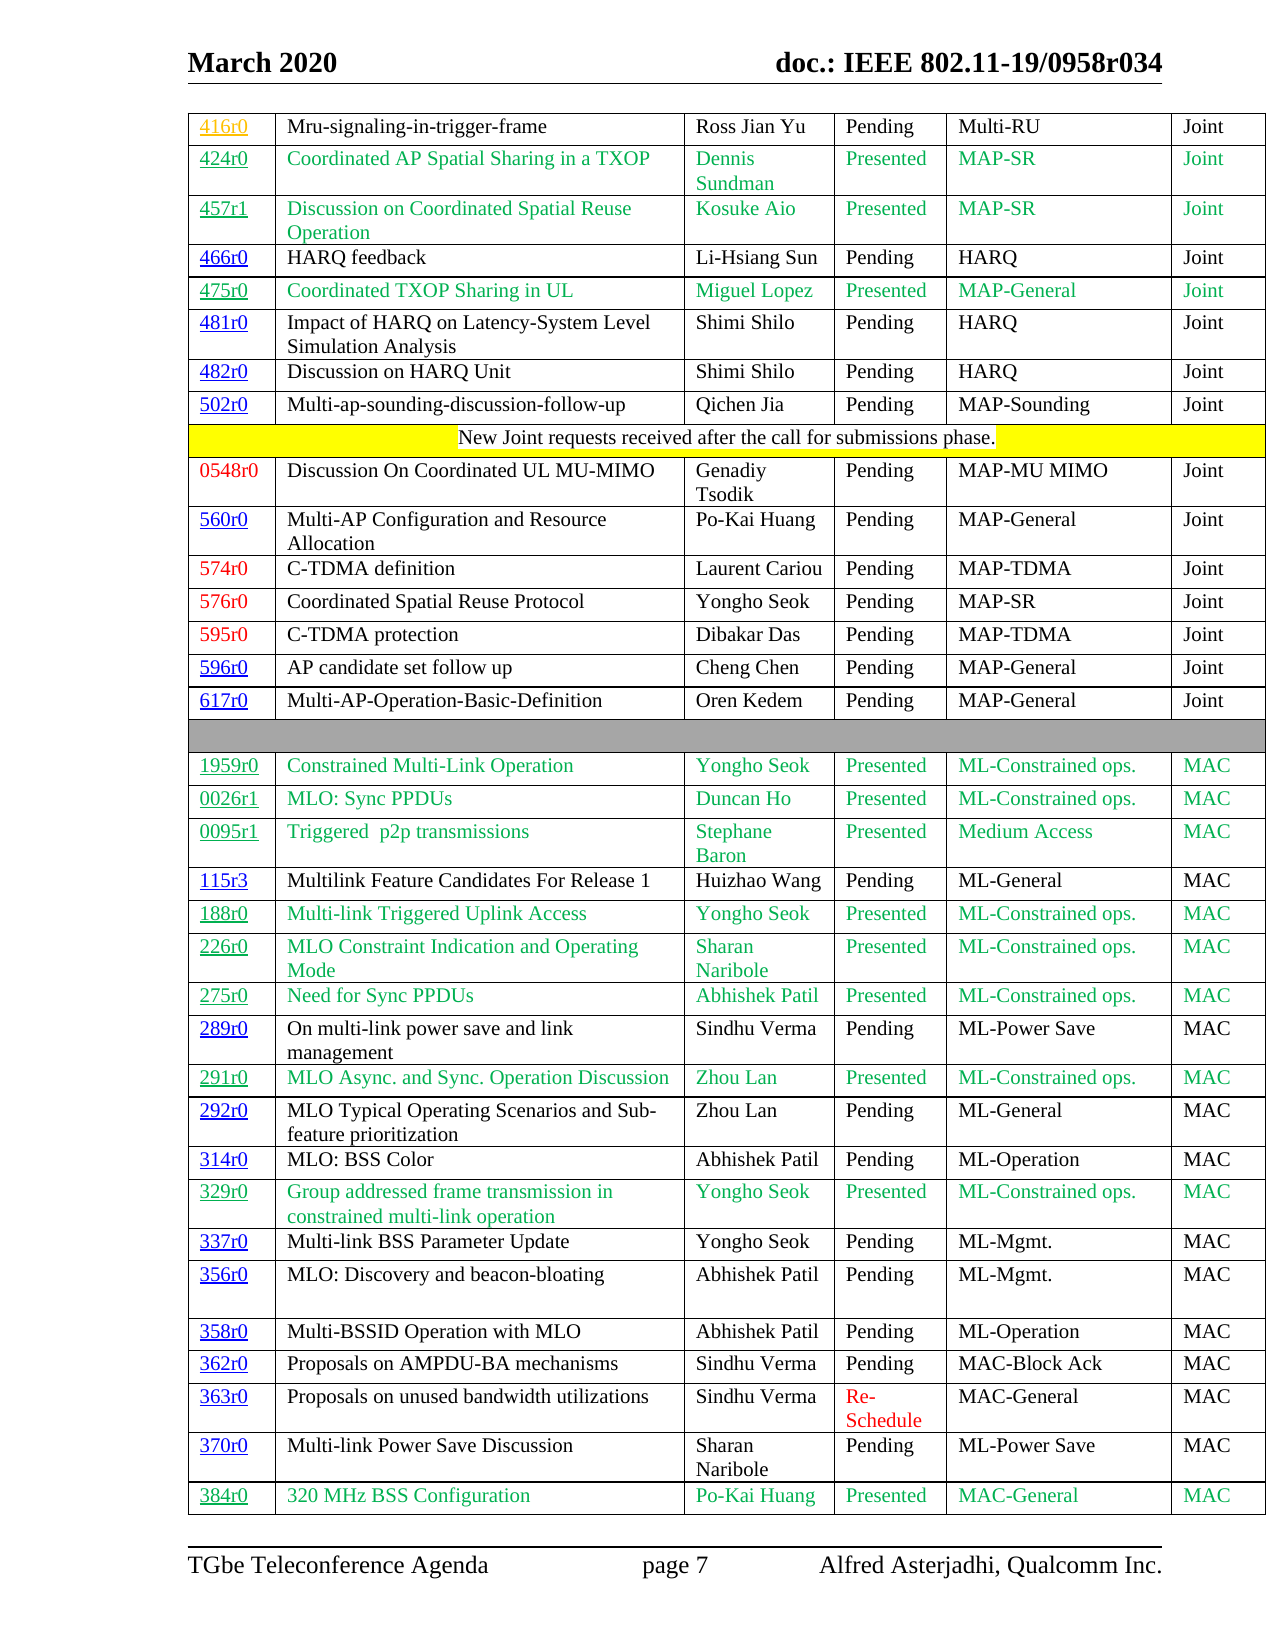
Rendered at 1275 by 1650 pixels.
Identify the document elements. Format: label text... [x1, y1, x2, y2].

table_cell On multi-link power save and link management [276, 1016, 684, 1064]
table_cell Kosuke Aio [685, 196, 834, 244]
table_cell MAC [1172, 1384, 1265, 1432]
table_cell MAP-TDMA [947, 556, 1171, 588]
table_cell 275r0 [189, 983, 275, 1014]
table_cell MAC-General [947, 1384, 1171, 1432]
table_cell Joint [1172, 556, 1265, 588]
table_cell Proposals on AMPDU-BA mechanisms [276, 1351, 684, 1383]
table_cell Multi-AP-Operation-Basic-Definition [276, 688, 684, 719]
table_cell 0026r1 [189, 786, 275, 818]
table_cell Pending [835, 458, 946, 506]
table_cell Presented [835, 1065, 946, 1096]
table_cell Medium Access [947, 819, 1171, 867]
table_cell Coordinated AP Spatial Sharing in a TXOP [276, 146, 684, 194]
table_cell MAC [1172, 1016, 1265, 1064]
table_cell Presented [835, 753, 946, 785]
table_cell 384r0 [189, 1483, 275, 1514]
table_cell Joint [1172, 622, 1265, 654]
table_cell Group addressed frame transmission in constrained multi-link operation [276, 1180, 684, 1228]
table_cell 466r0 [189, 245, 275, 276]
table_cell Pending [835, 556, 946, 588]
table_cell Discussion on Coordinated Spatial Reuse Operation [276, 196, 684, 244]
table_cell Cheng Chen [685, 655, 834, 686]
table_cell 329r0 [189, 1180, 275, 1228]
table_cell Sindhu Verma [685, 1016, 834, 1064]
table_cell 291r0 [189, 1065, 275, 1096]
table_cell Discussion On Coordinated UL MU-MIMO [276, 458, 684, 506]
table_cell C-TDMA protection [276, 622, 684, 654]
table_cell ML-Constrained ops. [947, 1180, 1171, 1228]
table_cell Joint [1172, 589, 1265, 621]
table_cell 482r0 [189, 360, 275, 391]
table_cell Joint [1172, 245, 1265, 276]
table_cell MAC [1172, 1319, 1265, 1350]
table_cell C-TDMA definition [276, 556, 684, 588]
table_cell Triggered p2p transmissions [276, 819, 684, 867]
table_cell Multi-link Power Save Discussion [276, 1433, 684, 1481]
table_cell Laurent Cariou [685, 556, 834, 588]
table_cell Oren Kedem [685, 688, 834, 719]
table_cell Joint [1172, 278, 1265, 309]
table_cell Yongho Seok [685, 1180, 834, 1228]
table_cell MAC-General [947, 1483, 1171, 1514]
table_cell MAC [1172, 1147, 1265, 1178]
table_cell 289r0 [189, 1016, 275, 1064]
table_cell Constrained Multi-Link Operation [276, 753, 684, 785]
table_cell Multilink Feature Candidates For Release 1 [276, 868, 684, 900]
table_cell Qichen Jia [685, 392, 834, 424]
table_cell Abhishek Patil [685, 1319, 834, 1350]
table_cell Presented [835, 901, 946, 932]
table_cell Pending [835, 507, 946, 555]
table_cell Presented [835, 1180, 946, 1228]
table_cell Multi-AP Configuration and Resource Allocation [276, 507, 684, 555]
table_cell MLO Constraint Indication and Operating Mode [276, 934, 684, 982]
table_cell Stephane Baron [685, 819, 834, 867]
table_cell ML-Constrained ops. [947, 786, 1171, 818]
table_cell Dennis Sundman [685, 146, 834, 194]
table_cell Duncan Ho [685, 786, 834, 818]
table_cell MAP-SR [947, 196, 1171, 244]
table_cell ML-Mgmt. [947, 1229, 1171, 1260]
table_cell Pending [835, 1147, 946, 1178]
table_cell MAC [1172, 753, 1265, 785]
table_cell MAC [1172, 1351, 1265, 1383]
table_cell 320 MHz BSS Configuration [276, 1483, 684, 1514]
table_cell MAC [1172, 901, 1265, 932]
table_cell Impact of HARQ on Latency-System Level Simulation Analysis [276, 310, 684, 358]
table_cell Pending [835, 1016, 946, 1064]
table_cell MLO: Sync PPDUs [276, 786, 684, 818]
table_cell ML-Operation [947, 1319, 1171, 1350]
table_cell 617r0 [189, 688, 275, 719]
table_cell 1959r0 [189, 753, 275, 785]
table_cell MAC [1172, 1180, 1265, 1228]
table_cell MAC [1172, 1065, 1265, 1096]
table_cell 188r0 [189, 901, 275, 932]
table_cell Yongho Seok [685, 1229, 834, 1260]
table_cell 370r0 [189, 1433, 275, 1481]
table_cell Multi-link BSS Parameter Update [276, 1229, 684, 1260]
table_cell Coordinated Spatial Reuse Protocol [276, 589, 684, 621]
table_cell Joint [1172, 310, 1265, 358]
table_cell Need for Sync PPDUs [276, 983, 684, 1014]
table_cell Presented [835, 196, 946, 244]
table_cell Shimi Shilo [685, 360, 834, 391]
table_cell 424r0 [189, 146, 275, 194]
table_cell HARQ [947, 360, 1171, 391]
table_cell Pending [835, 1433, 946, 1481]
table_cell ML-Constrained ops. [947, 934, 1171, 982]
table_cell MAP-MU MIMO [947, 458, 1171, 506]
table_cell [189, 720, 1265, 752]
table_cell New Joint requests received after the call for submissions phase. [189, 425, 1265, 457]
table_cell Pending [835, 655, 946, 686]
table_cell Re-Schedule [835, 1384, 946, 1432]
table_cell Pending [835, 310, 946, 358]
table_cell Joint [1172, 360, 1265, 391]
table_cell Multi-BSSID Operation with MLO [276, 1319, 684, 1350]
table_cell 356r0 [189, 1261, 275, 1317]
table_cell Pending [835, 392, 946, 424]
table_cell Presented [835, 819, 946, 867]
table_cell 560r0 [189, 507, 275, 555]
table_cell Multi-RU [947, 114, 1171, 145]
table_cell Huizhao Wang [685, 868, 834, 900]
table_cell MLO: Discovery and beacon-bloating [276, 1261, 684, 1317]
table_cell MAC [1172, 934, 1265, 982]
table_cell 314r0 [189, 1147, 275, 1178]
table_cell Joint [1172, 146, 1265, 194]
table_cell Joint [1172, 458, 1265, 506]
table_cell 502r0 [189, 392, 275, 424]
table_cell Abhishek Patil [685, 983, 834, 1014]
table_cell 574r0 [189, 556, 275, 588]
table_cell 362r0 [189, 1351, 275, 1383]
table_cell HARQ [947, 245, 1171, 276]
table_cell MAP-General [947, 278, 1171, 309]
table_cell MAC [1172, 868, 1265, 900]
table_cell Multi-ap-sounding-discussion-follow-up [276, 392, 684, 424]
table_cell ML-Power Save [947, 1433, 1171, 1481]
table_cell MAP-SR [947, 589, 1171, 621]
table_cell Joint [1172, 392, 1265, 424]
table_cell 0548r0 [189, 458, 275, 506]
table_cell Pending [835, 360, 946, 391]
table_cell Zhou Lan [685, 1065, 834, 1096]
table_cell Proposals on unused bandwidth utilizations [276, 1384, 684, 1432]
table_cell Pending [835, 868, 946, 900]
table_cell 475r0 [189, 278, 275, 309]
table_cell MLO Async. and Sync. Operation Discussion [276, 1065, 684, 1096]
table_cell HARQ [947, 310, 1171, 358]
table_cell Genadiy Tsodik [685, 458, 834, 506]
table_cell 416r0 [189, 114, 275, 145]
table_cell Yongho Seok [685, 753, 834, 785]
table_cell 292r0 [189, 1098, 275, 1146]
table_cell Sindhu Verma [685, 1384, 834, 1432]
table_cell Joint [1172, 507, 1265, 555]
table_cell ML-Mgmt. [947, 1261, 1171, 1317]
table_cell ML-Operation [947, 1147, 1171, 1178]
table_cell Joint [1172, 655, 1265, 686]
table_cell Pending [835, 1098, 946, 1146]
table_cell Presented [835, 146, 946, 194]
table_cell MAC [1172, 1261, 1265, 1317]
table_cell Po-Kai Huang [685, 507, 834, 555]
table_cell Abhishek Patil [685, 1261, 834, 1317]
table_cell Ross Jian Yu [685, 114, 834, 145]
table_cell Pending [835, 1319, 946, 1350]
table_cell MLO Typical Operating Scenarios and Sub-feature prioritization [276, 1098, 684, 1146]
table_cell Dibakar Das [685, 622, 834, 654]
table_cell 226r0 [189, 934, 275, 982]
table_cell 115r3 [189, 868, 275, 900]
table_cell Miguel Lopez [685, 278, 834, 309]
table_cell 576r0 [189, 589, 275, 621]
table_cell Yongho Seok [685, 589, 834, 621]
table_cell MAP-TDMA [947, 622, 1171, 654]
table_cell Pending [835, 1229, 946, 1260]
table_cell Mru-signaling-in-trigger-frame [276, 114, 684, 145]
table_cell HARQ feedback [276, 245, 684, 276]
table_cell Coordinated TXOP Sharing in UL [276, 278, 684, 309]
table_cell Joint [1172, 114, 1265, 145]
table_cell Sindhu Verma [685, 1351, 834, 1383]
table_cell Joint [1172, 196, 1265, 244]
table_cell 595r0 [189, 622, 275, 654]
table_cell Pending [835, 245, 946, 276]
table_cell Multi-link Triggered Uplink Access [276, 901, 684, 932]
table_cell MAC [1172, 1098, 1265, 1146]
table_cell 0095r1 [189, 819, 275, 867]
table_cell Pending [835, 688, 946, 719]
table_cell 457r1 [189, 196, 275, 244]
table_cell Joint [1172, 688, 1265, 719]
table_cell MAP-SR [947, 146, 1171, 194]
table_cell MAP-General [947, 507, 1171, 555]
table_cell 337r0 [189, 1229, 275, 1260]
table_cell AP candidate set follow up [276, 655, 684, 686]
table_cell 358r0 [189, 1319, 275, 1350]
table_cell Presented [835, 786, 946, 818]
table_cell ML-Constrained ops. [947, 753, 1171, 785]
table_cell MAC [1172, 1433, 1265, 1481]
table_cell MAC [1172, 1229, 1265, 1260]
table_cell Sharan Naribole [685, 1433, 834, 1481]
table_cell ML-Power Save [947, 1016, 1171, 1064]
table_cell MAC [1172, 786, 1265, 818]
table_cell MAP-Sounding [947, 392, 1171, 424]
table_cell Pending [835, 1351, 946, 1383]
table_cell Pending [835, 1261, 946, 1317]
table_cell Presented [835, 278, 946, 309]
table_cell ML-Constrained ops. [947, 1065, 1171, 1096]
table_cell ML-General [947, 868, 1171, 900]
table_cell MAP-General [947, 655, 1171, 686]
table_cell MAC [1172, 819, 1265, 867]
table_cell ML-Constrained ops. [947, 983, 1171, 1014]
table_cell Pending [835, 589, 946, 621]
table_cell Li-Hsiang Sun [685, 245, 834, 276]
table_cell ML-General [947, 1098, 1171, 1146]
table_cell MAP-General [947, 688, 1171, 719]
table_cell Pending [835, 114, 946, 145]
table_cell Po-Kai Huang [685, 1483, 834, 1514]
table_cell 481r0 [189, 310, 275, 358]
table_cell Discussion on HARQ Unit [276, 360, 684, 391]
table_cell MAC [1172, 1483, 1265, 1514]
table_cell Sharan Naribole [685, 934, 834, 982]
table_cell Yongho Seok [685, 901, 834, 932]
table_cell Presented [835, 1483, 946, 1514]
table_cell Shimi Shilo [685, 310, 834, 358]
table_cell Pending [835, 622, 946, 654]
table_cell Presented [835, 934, 946, 982]
table_cell 596r0 [189, 655, 275, 686]
table_cell Zhou Lan [685, 1098, 834, 1146]
table_cell MLO: BSS Color [276, 1147, 684, 1178]
table_cell MAC [1172, 983, 1265, 1014]
table_cell ML-Constrained ops. [947, 901, 1171, 932]
table_cell Presented [835, 983, 946, 1014]
table_cell Abhishek Patil [685, 1147, 834, 1178]
table_cell MAC-Block Ack [947, 1351, 1171, 1383]
table_cell 363r0 [189, 1384, 275, 1432]
